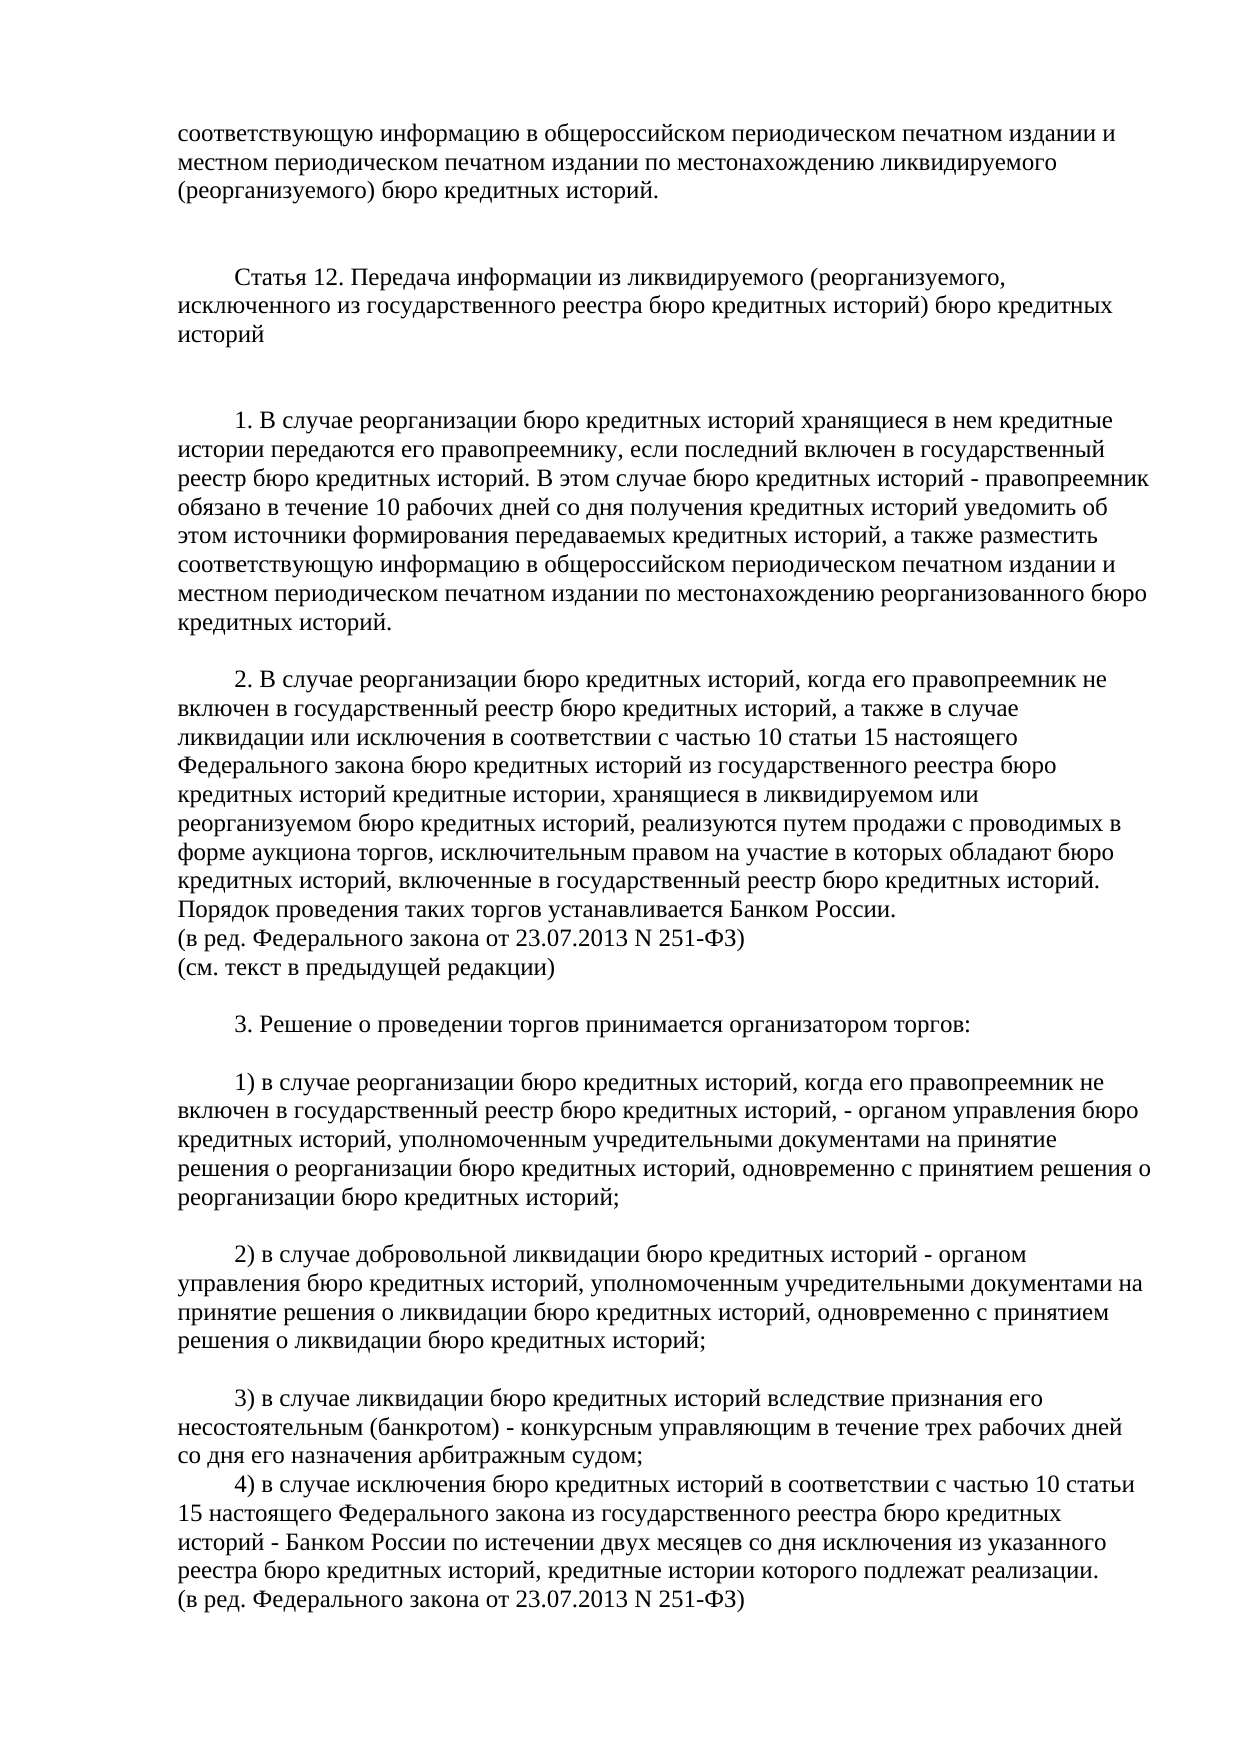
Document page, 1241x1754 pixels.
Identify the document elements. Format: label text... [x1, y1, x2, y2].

text 2. В случае реорганизации бюро кредитных историй, когда его правопреемник не включен в государственный реестр бюро кредитных историй, а также в случае ликвидации или исключения в соответствии с частью 10 статьи 15 настоящего Федерального закона бюро кредитных историй из государственного реестра бюро кредитных историй кредитные истории, хранящиеся в ликвидируемом или реорганизуемом бюро кредитных историй, реализуются путем продажи с проводимых в форме аукциона торгов, исключительным правом на участие в которых обладают бюро кредитных историй, включенные в государственный реестр бюро кредитных историй. Порядок проведения таких торгов устанавливается Банком России. [177, 664, 1152, 923]
text 3) в случае ликвидации бюро кредитных историй вследствие признания его несостоятельным (банкротом) - конкурсным управляющим в течение трех рабочих дней со дня его назначения арбитражным судом; [177, 1383, 1152, 1469]
text 1. В случае реорганизации бюро кредитных историй хранящиеся в нем кредитные истории передаются его правопреемнику, если последний включен в государственный реестр бюро кредитных историй. В этом случае бюро кредитных историй - правопреемник обязано в течение 10 рабочих дней со дня получения кредитных историй уведомить об этом источники формирования передаваемых кредитных историй, а также разместить соответствующую информацию в общероссийском периодическом печатном издании и местном периодическом печатном издании по местонахождению реорганизованного бюро кредитных историй. [177, 406, 1152, 636]
text 4) в случае исключения бюро кредитных историй в соответствии с частью 10 статьи 15 настоящего Федерального закона из государственного реестра бюро кредитных историй - Банком России по истечении двух месяцев со дня исключения из указанного реестра бюро кредитных историй, кредитные истории которого подлежат реализации. [177, 1469, 1152, 1584]
text 1) в случае реорганизации бюро кредитных историй, когда его правопреемник не включен в государственный реестр бюро кредитных историй, - органом управления бюро кредитных историй, уполномоченным учредительными документами на принятие решения о реорганизации бюро кредитных историй, одновременно с принятием решения о реорганизации бюро кредитных историй; [177, 1067, 1152, 1211]
text (см. текст в предыдущей редакции) [177, 952, 1152, 981]
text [177, 118, 1152, 204]
text (в ред. Федерального закона от 23.07.2013 N 251-ФЗ) [177, 1584, 1152, 1613]
text 2) в случае добровольной ликвидации бюро кредитных историй - органом управления бюро кредитных историй, уполномоченным учредительными документами на принятие решения о ликвидации бюро кредитных историй, одновременно с принятием решения о ликвидации бюро кредитных историй; [177, 1239, 1152, 1354]
text (в ред. Федерального закона от 23.07.2013 N 251-ФЗ) [177, 923, 1152, 952]
text Статья 12. Передача информации из ликвидируемого (реорганизуемого, исключенного из государственного реестра бюро кредитных историй) бюро кредитных историй [177, 262, 1152, 348]
text 3. Решение о проведении торгов принимается организатором торгов: [177, 1009, 1152, 1038]
